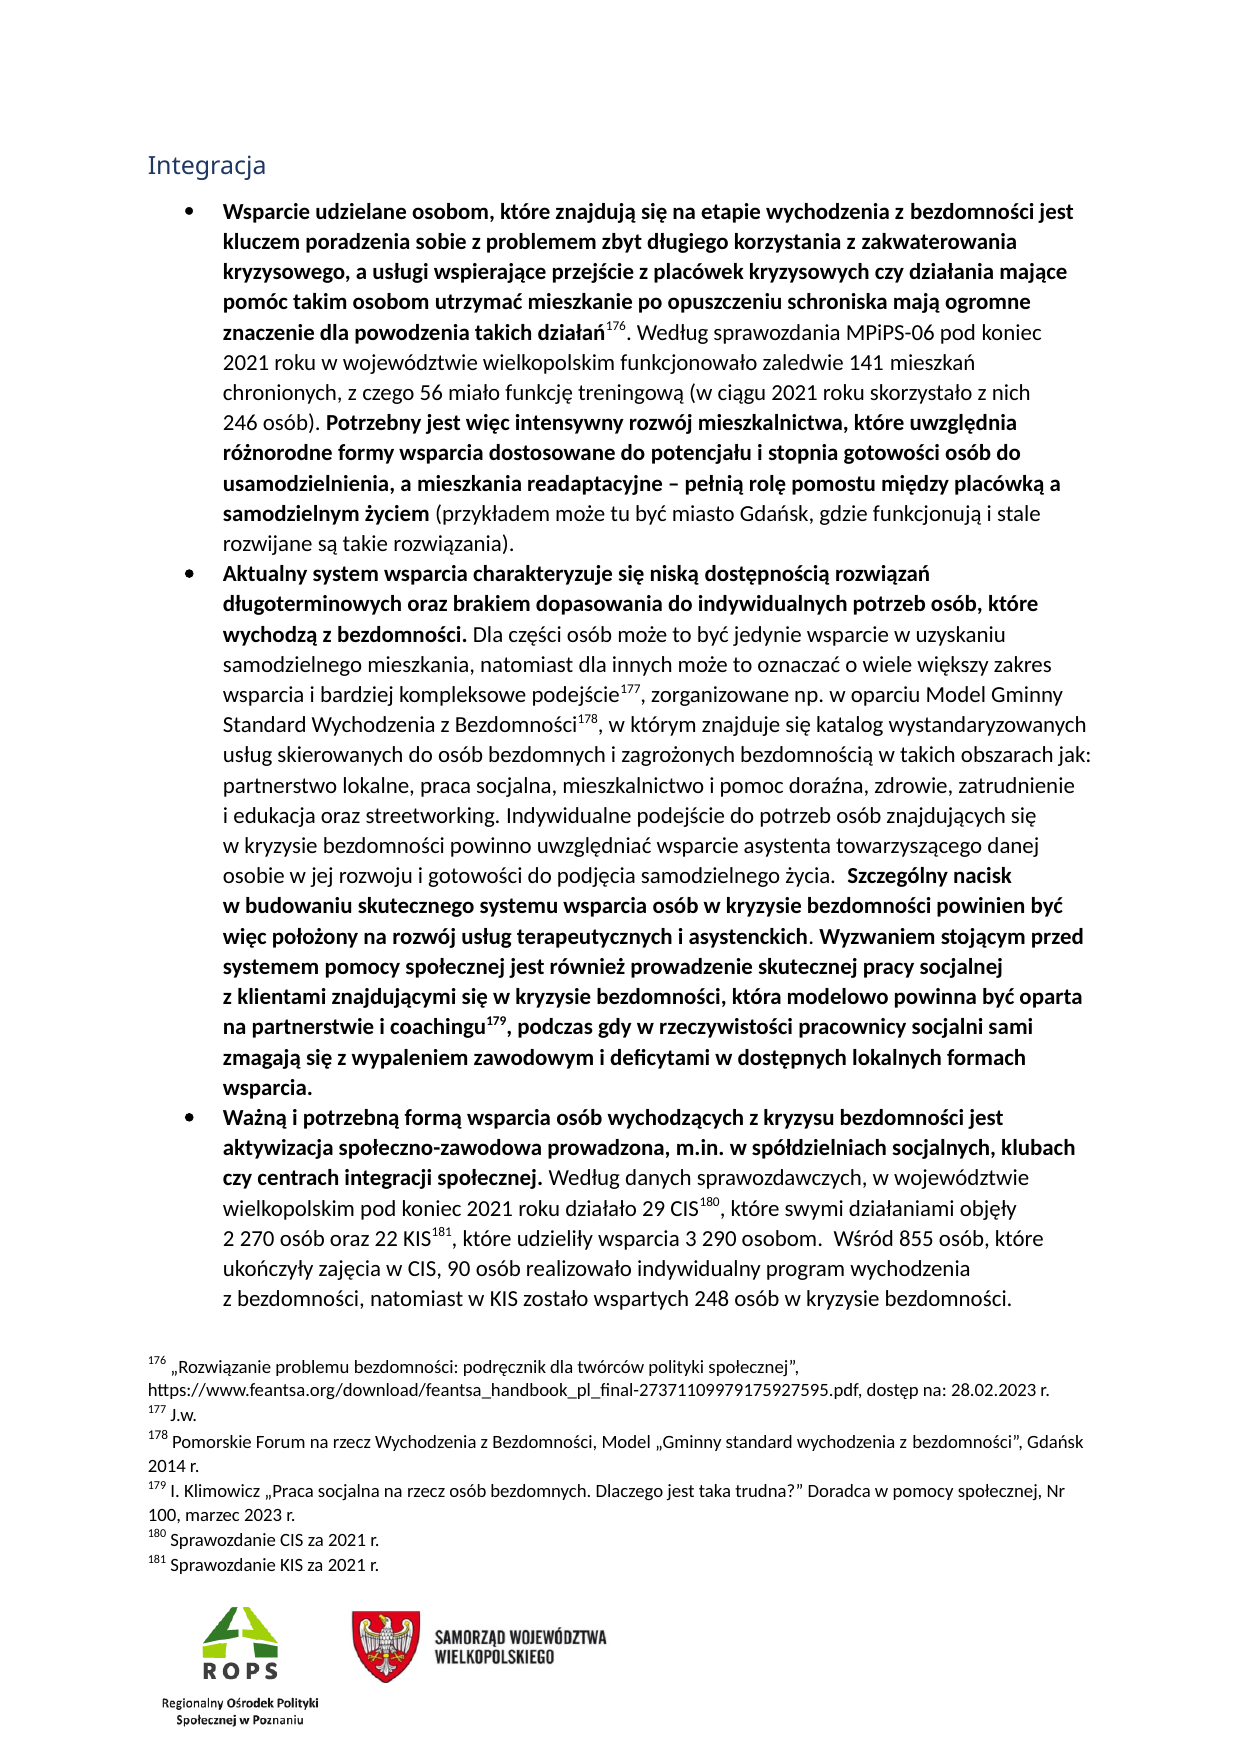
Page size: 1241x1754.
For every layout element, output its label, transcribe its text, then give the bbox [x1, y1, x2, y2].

list Wsparcie udzielane osobom, które znajdują się na etapie wychodzenia z bezdomności jest kluczem poradzenia sobie z problemem zbyt długiego korzystania z zakwaterowania kryzysowego, a usługi wspierające przejście z placówek kryzysowych czy działania mające pomóc takim osobom utrzymać mieszkanie po opuszczeniu schroniska mają ogromne znaczenie dla powodzenia takich działań. Według sprawozdania MPiPS-06 pod koniec 2021 roku w województwie wielkopolskim funkcjonowało zaledwie 141 mieszkań chronionych, z czego 56 miało funkcję treningową (w ciągu 2021 roku skorzystało z nich 246 osób). Potrzebny jest więc intensywny rozwój mieszkalnictwa, które uwzględnia różnorodne formy wsparcia dostosowane do potencjału i stopnia gotowości osób do usamodzielnienia, a mieszkania readaptacyjne – pełnią rolę pomostu między placówką a samodzielnym życiem (przykładem może tu być miasto Gdańsk, gdzie funkcjonują i stale rozwijane są takie rozwiązania). [185, 197, 1093, 557]
list Aktualny system wsparcia charakteryzuje się niską dostępnością rozwiązań długoterminowych oraz brakiem dopasowania do indywidualnych potrzeb osób, które wychodzą z bezdomności. Dla części osób może to być jedynie wsparcie w uzyskaniu samodzielnego mieszkania, natomiast dla innych może to oznaczać o wiele większy zakres wsparcia i bardziej kompleksowe podejście, zorganizowane np. w oparciu Model Gminny Standard Wychodzenia z Bezdomności, w którym znajduje się katalog wystandaryzowanych usług skierowanych do osób bezdomnych i zagrożonych bezdomnością w takich obszarach jak: partnerstwo lokalne, praca socjalna, mieszkalnictwo i pomoc doraźna, zdrowie, zatrudnienie i edukacja oraz streetworking. Indywidualne podejście do potrzeb osób znajdujących się w kryzysie bezdomności powinno uwzględniać wsparcie asystenta towarzyszącego danej osobie w jej rozwoju i gotowości do podjęcia samodzielnego życia. Szczególny nacisk w budowaniu skutecznego systemu wsparcia osób w kryzysie bezdomności powinien być więc położony na rozwój usług terapeutycznych i asystenckich. Wyzwaniem stojącym przed systemem pomocy społecznej jest również prowadzenie skutecznej pracy socjalnej z klientami znajdującymi się w kryzysie bezdomności, która modelowo powinna być oparta na partnerstwie i coachingu, podczas gdy w rzeczywistości pracownicy socjalni sami zmagają się z wypaleniem zawodowym i deficytami w dostępnych lokalnych formach wsparcia. [185, 559, 1093, 1101]
picture [160, 1604, 631, 1729]
subtitle Integracja [148, 148, 1093, 182]
